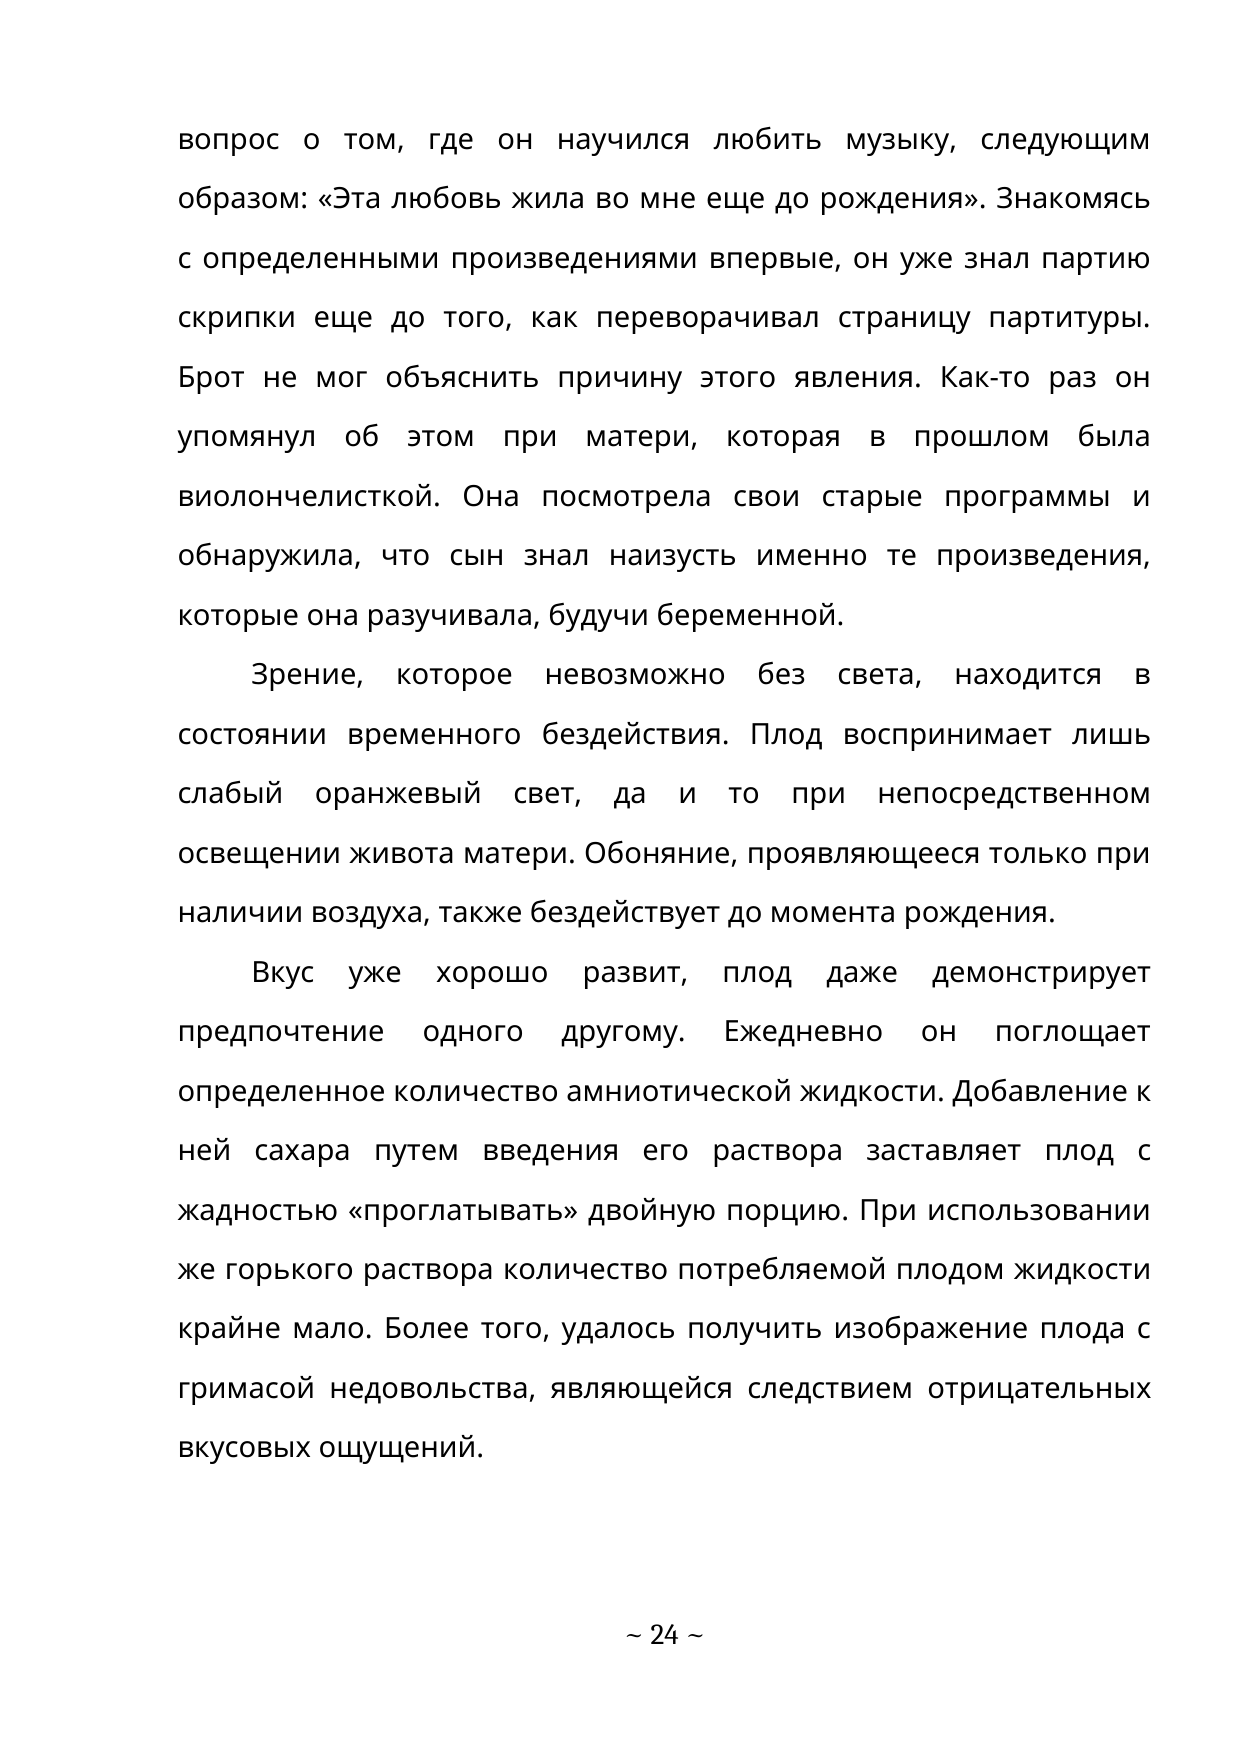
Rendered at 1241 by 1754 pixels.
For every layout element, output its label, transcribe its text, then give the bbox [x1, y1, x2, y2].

text Вкус уже хорошо развит, плод даже демонстрирует предпочтение одного другому. Ежедневно он поглощает определенное количество амниотической жидкости. Добавление к ней сахара путем введения его раствора заставляет плод с жадностью «проглатывать» двойную порцию. При использовании же горького раствора количество потребляемой плодом жидкости крайне мало. Более того, удалось получить изображение плода с гримасой недовольства, являющейся следствием отрицательных вкусовых ощущений. [177, 951, 1152, 1466]
text Зрение, которое невозможно без света, находится в состоянии временного бездействия. Плод воспринимает лишь слабый оранжевый свет, да и то при непосредственном освещении живота матери. Обоняние, проявляющееся только при наличии воздуха, также бездействует до момента рождения. [177, 653, 1152, 931]
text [177, 118, 1152, 634]
